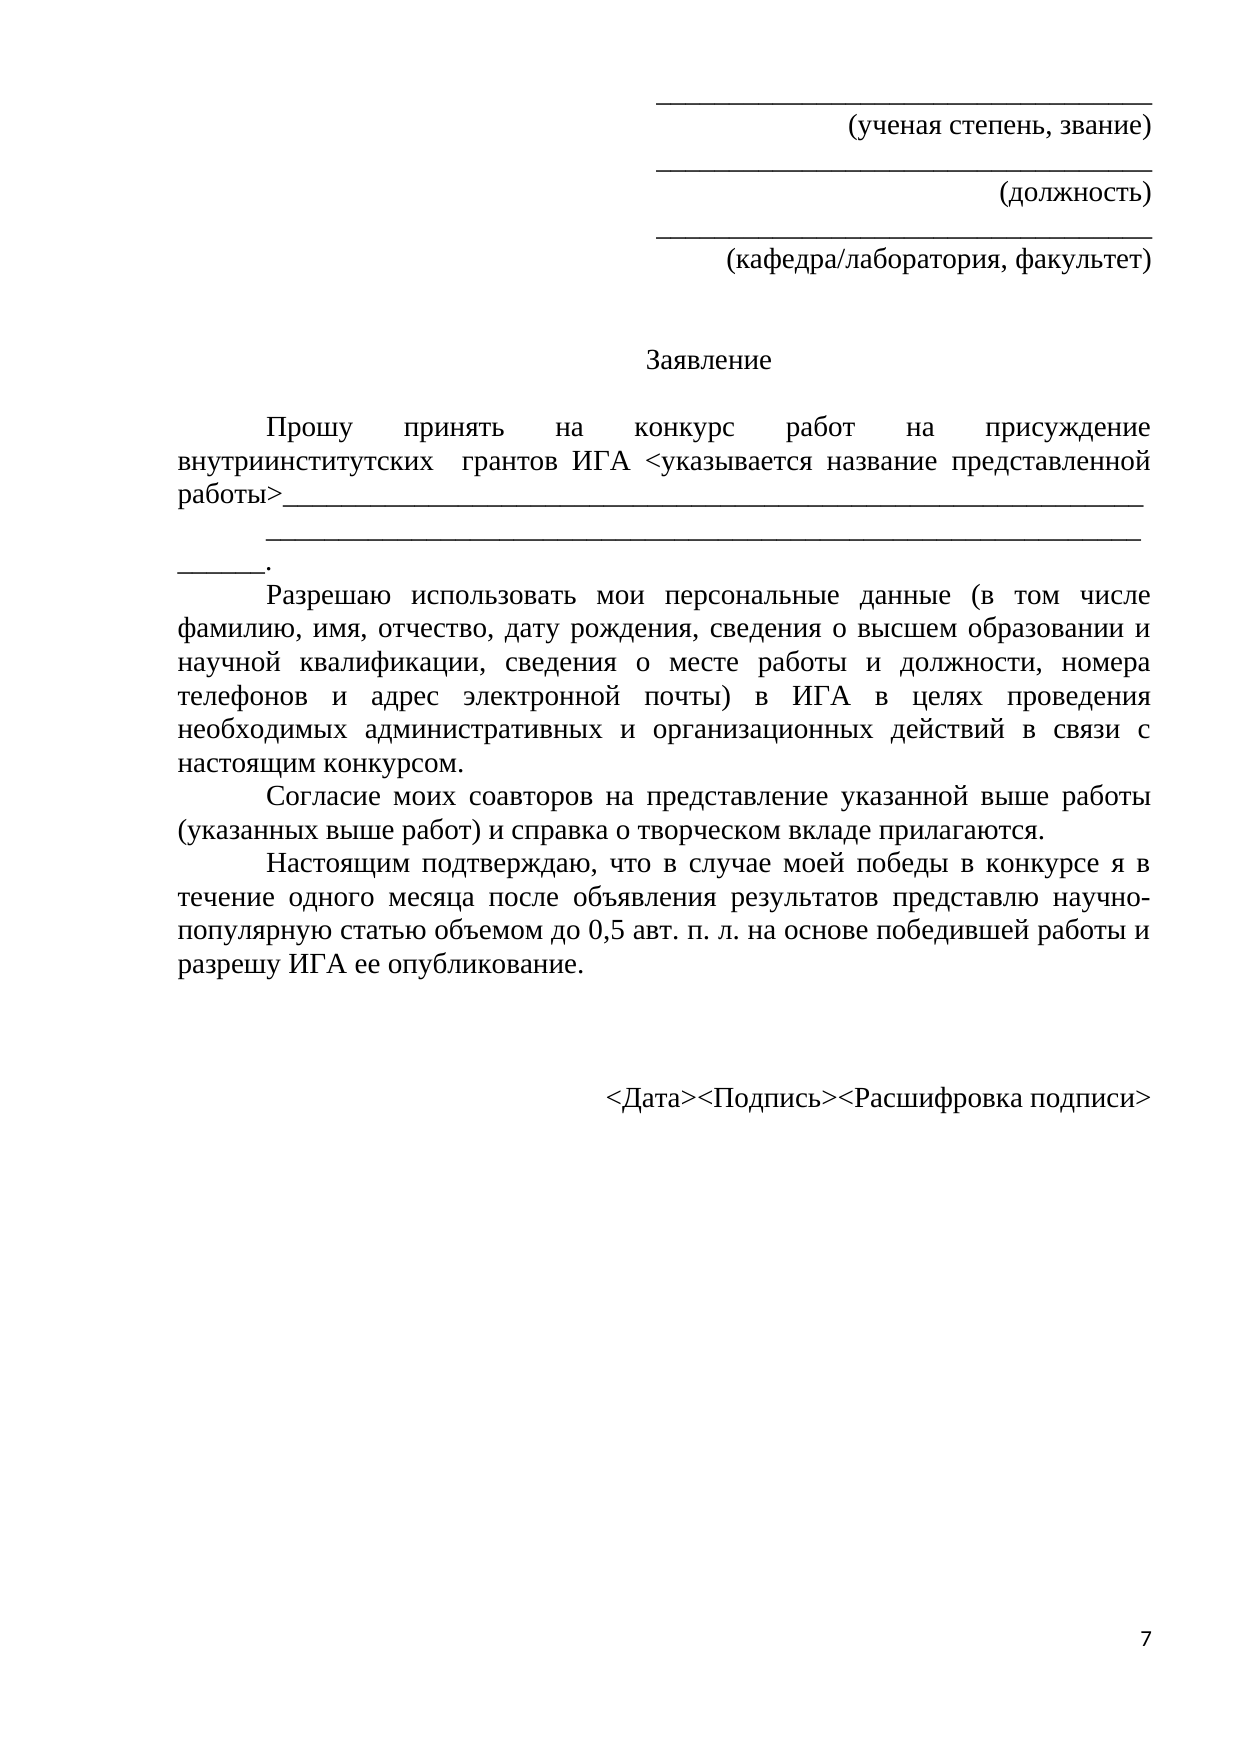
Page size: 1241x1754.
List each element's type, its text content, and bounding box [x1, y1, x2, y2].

text Прошу принять на конкурс работ на присуждение внутриинститутских грантов ИГА <указывается название представленной работы>___________________________________________________________ [177, 409, 1152, 510]
text __________________________________ [177, 74, 1152, 107]
text Настоящим подтверждаю, что в случае моей победы в конкурсе я в течение одного месяца после объявления результатов представлю научно- популярную статью объемом до 0,5 авт. п. л. на основе победившей работы и разрешу ИГА ее опубликование. [177, 845, 1152, 979]
text Заявление [177, 342, 1152, 376]
text __________________________________________________________________. [177, 510, 1152, 577]
text __________________________________ [177, 141, 1152, 174]
text (ученая степень, звание) [177, 107, 1152, 141]
text __________________________________ [177, 208, 1152, 242]
text (должность) [177, 174, 1152, 208]
text <Дата><Подпись><Расшифровка подписи>Приложение 3 [177, 1080, 1152, 1114]
text Разрешаю использовать мои персональные данные (в том числе фамилию, имя, отчество, дату рождения, сведения о высшем образовании и научной квалификации, сведения о месте работы и должности, номера телефонов и адрес электронной почты) в ИГА в целях проведения необходимых административных и организационных действий в связи с настоящим конкурсом. [177, 577, 1152, 778]
text Согласие моих соавторов на представление указанной выше работы (указанных выше работ) и справка о творческом вкладе прилагаются. [177, 778, 1152, 845]
text (кафедра/лаборатория, факультет) [177, 242, 1152, 275]
